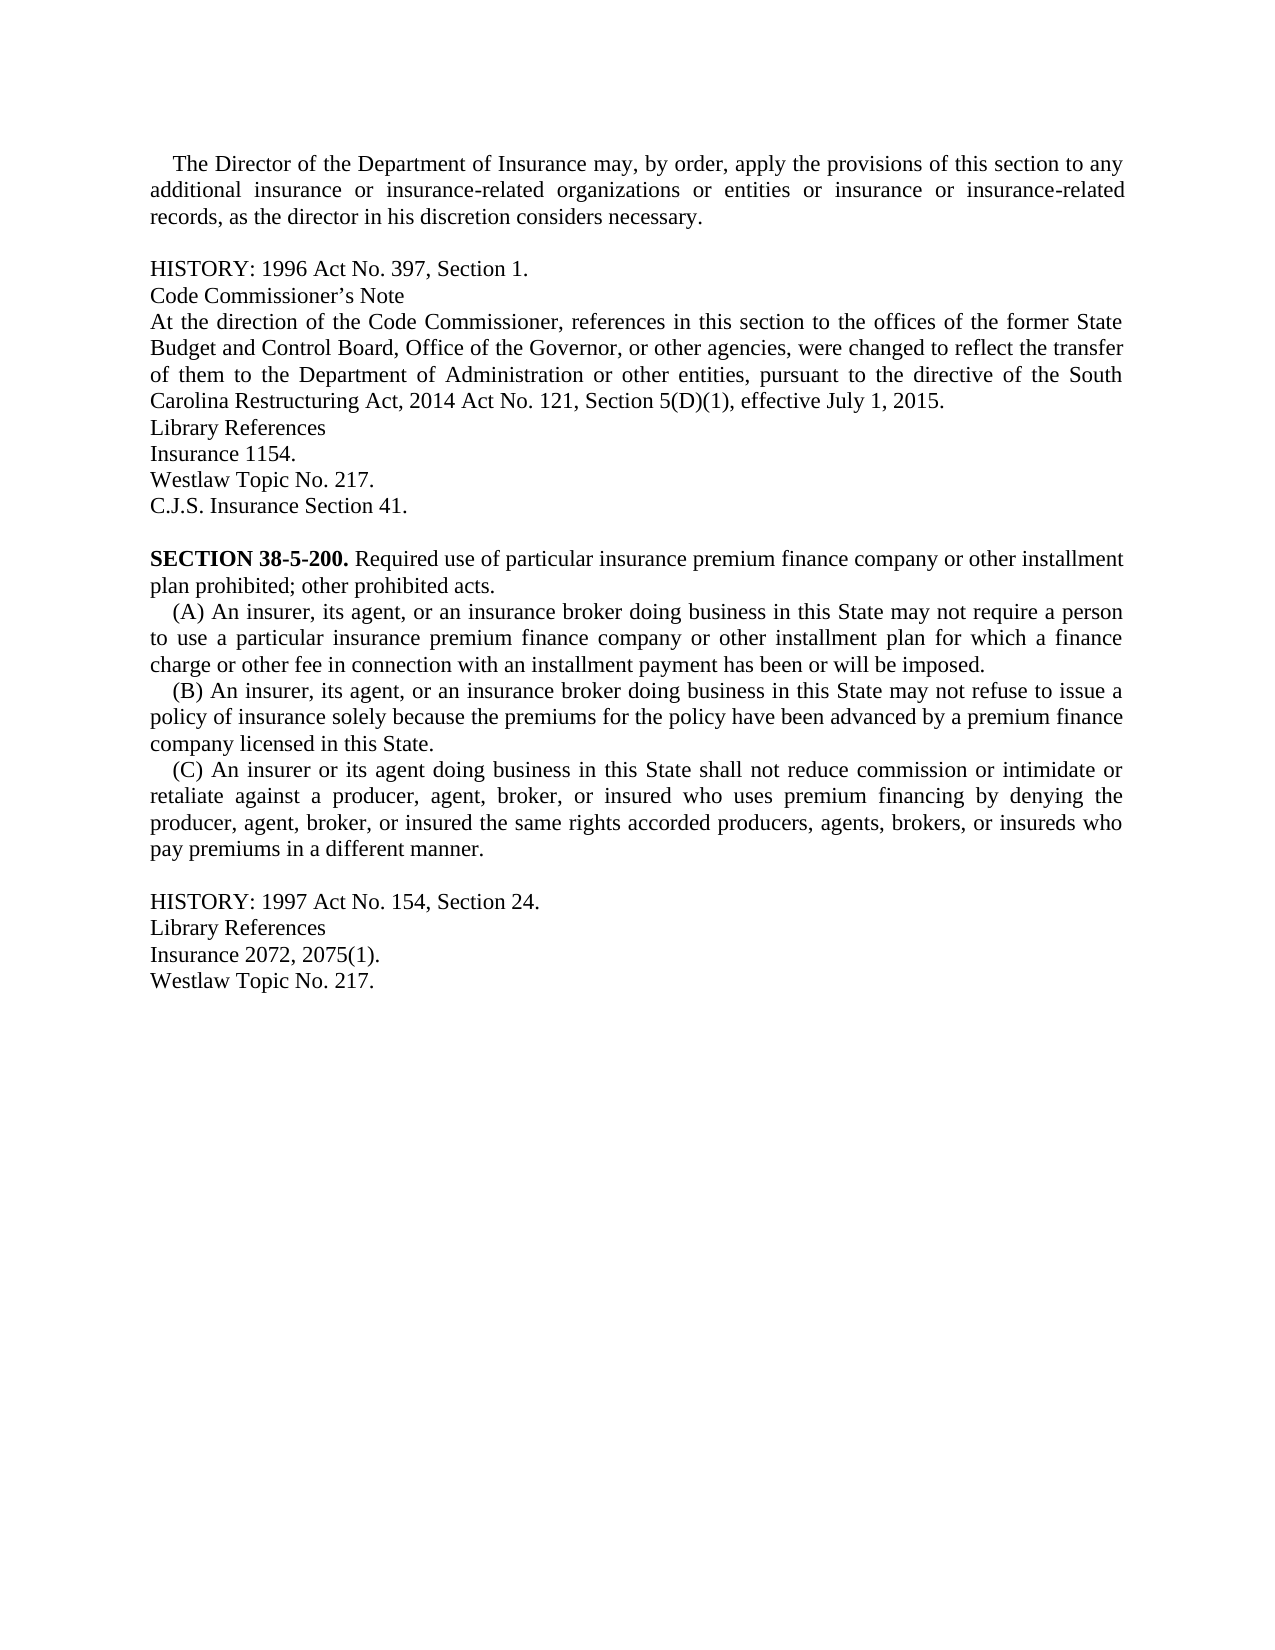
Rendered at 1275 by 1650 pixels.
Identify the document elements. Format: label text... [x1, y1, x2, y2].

text HISTORY: 1997 Act No. 154, Section 24. [150, 888, 1125, 914]
text Code Commissioner’s Note [150, 282, 1125, 308]
text HISTORY: 1996 Act No. 397, Section 1. [150, 255, 1125, 282]
text Westlaw Topic No. 217. [150, 967, 1125, 993]
text SECTION 38-5-200. Required use of particular insurance premium finance company or other installment plan prohibited; other prohibited acts. [150, 545, 1125, 598]
text Library References [150, 914, 1125, 941]
text (A) An insurer, its agent, or an insurance broker doing business in this State may not require a person to use a particular insurance premium finance company or other installment plan for which a finance charge or other fee in connection with an installment payment has been or will be imposed. [150, 598, 1125, 677]
text (B) An insurer, its agent, or an insurance broker doing business in this State may not refuse to issue a policy of insurance solely because the premiums for the policy have been advanced by a premium finance company licensed in this State. [150, 677, 1125, 756]
text Library References [150, 413, 1125, 440]
text At the direction of the Code Commissioner, references in this section to the offices of the former State Budget and Control Board, Office of the Governor, or other agencies, were changed to reflect the transfer of them to the Department of Administration or other entities, pursuant to the directive of the South Carolina Restructuring Act, 2014 Act No. 121, Section 5(D)(1), effective July 1, 2015. [150, 308, 1125, 413]
text Insurance 1154. [150, 440, 1125, 466]
text The Director of the Department of Insurance may, by order, apply the provisions of this section to any additional insurance or insurance-related organizations or entities or insurance or insurance-related records, as the director in his discretion considers necessary. [150, 150, 1125, 229]
text C.J.S. Insurance Section 41. [150, 493, 1125, 519]
text (C) An insurer or its agent doing business in this State shall not reduce commission or intimidate or retaliate against a producer, agent, broker, or insured who uses premium financing by denying the producer, agent, broker, or insured the same rights accorded producers, agents, brokers, or insureds who pay premiums in a different manner. [150, 756, 1125, 862]
text Insurance 2072, 2075(1). [150, 941, 1125, 967]
text Westlaw Topic No. 217. [150, 466, 1125, 493]
